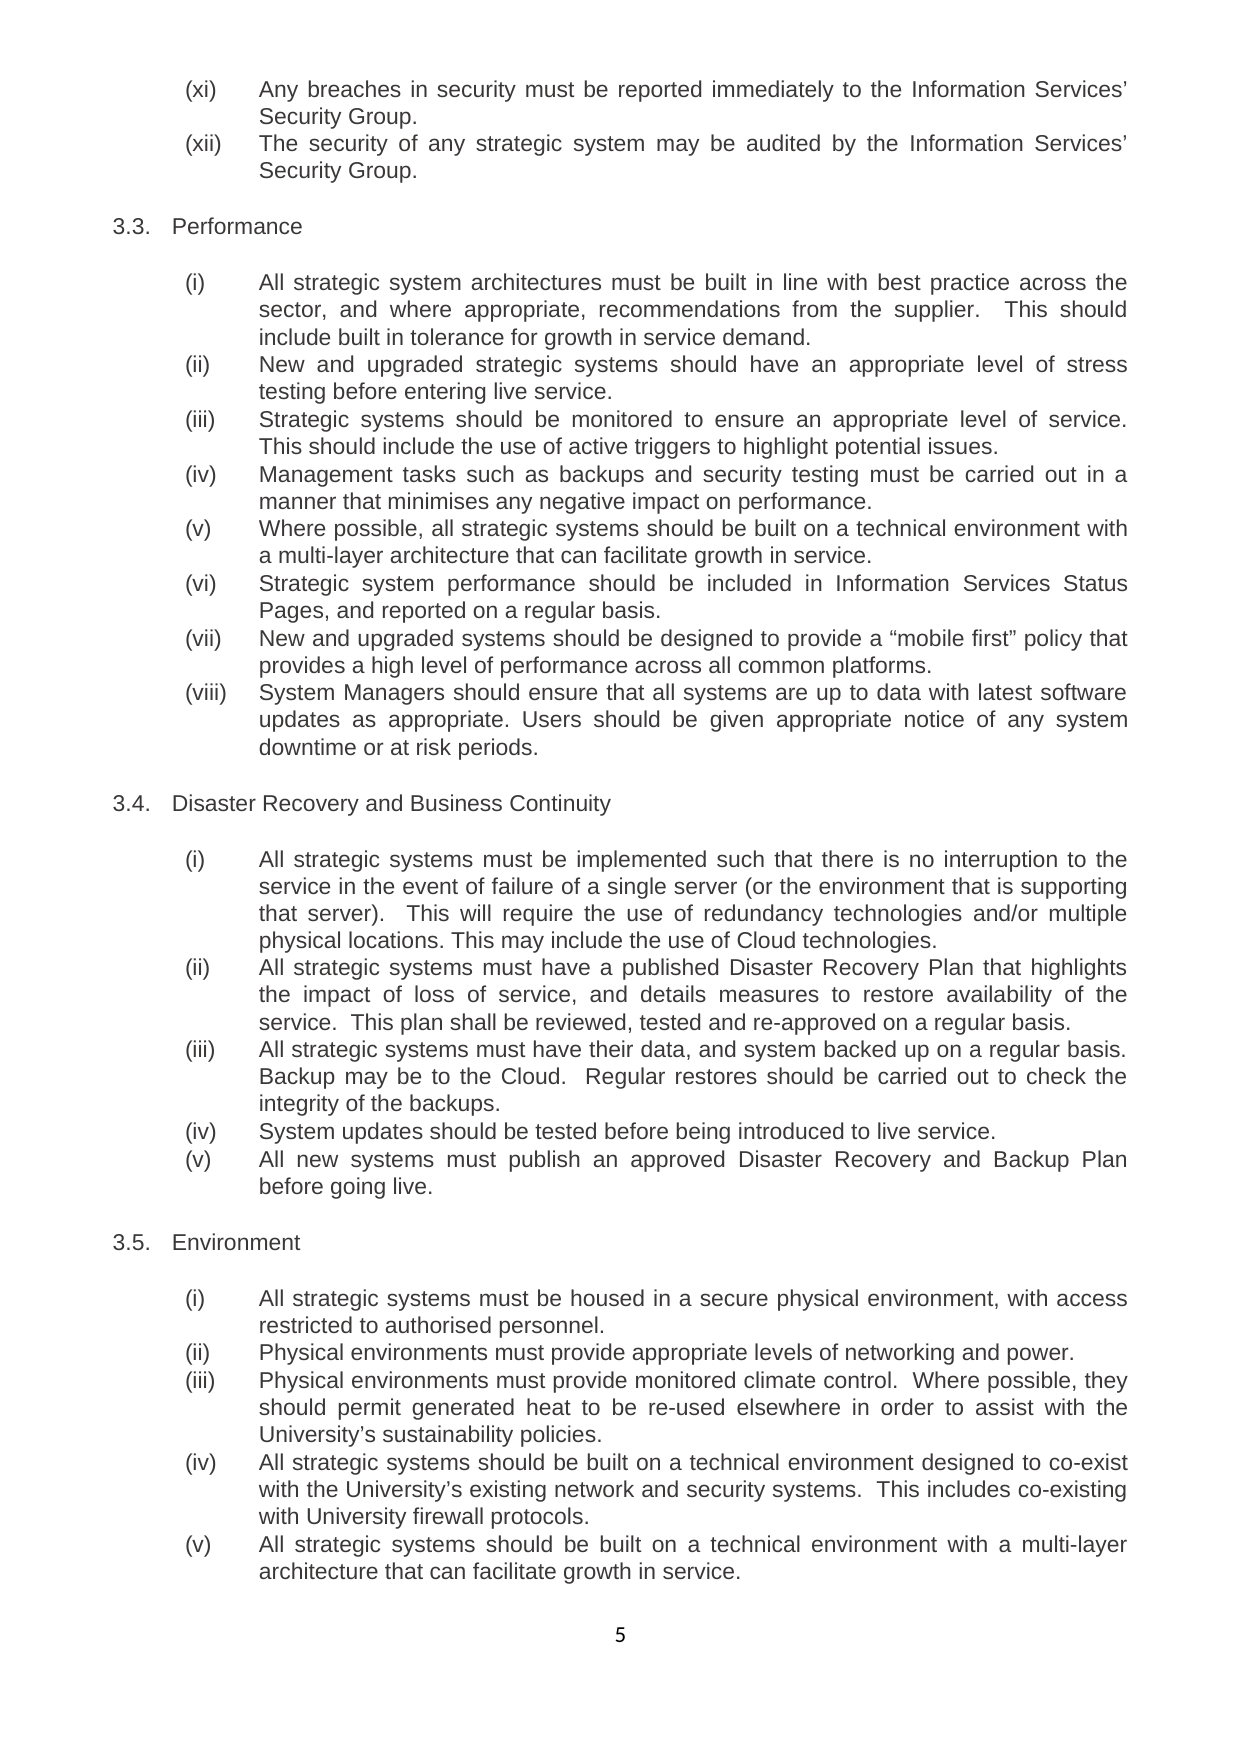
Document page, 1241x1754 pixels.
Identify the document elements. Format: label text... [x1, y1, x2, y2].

list All strategic systems must have their data, and system backed up on a regular basis. Backup may be to the Cloud. Regular restores should be carried out to check the integrity of the backups. [185, 1036, 1128, 1117]
list Performance [112, 213, 1128, 240]
list All strategic systems should be built on a technical environment designed to co-exist with the University’s existing network and security systems. This includes co-existing with University firewall protocols. [185, 1449, 1128, 1529]
list All strategic systems must be housed in a secure physical environment, with access restricted to authorised personnel. [185, 1285, 1128, 1338]
list System updates should be tested before being introduced to live service. [185, 1118, 1128, 1144]
list Disaster Recovery and Business Continuity [112, 789, 1128, 816]
list Where possible, all strategic systems should be built on a technical environment with a multi-layer architecture that can facilitate growth in service. [185, 515, 1128, 569]
list Physical environments must provide appropriate levels of networking and power. [185, 1339, 1128, 1366]
list New and upgraded systems should be designed to provide a “mobile first” policy that provides a high level of performance across all common platforms. [185, 624, 1128, 678]
list The security of any strategic system may be audited by the Information Services’ Security Group. [185, 130, 1128, 184]
list Any breaches in security must be reported immediately to the Information Services’ Security Group. [185, 76, 1128, 129]
list Strategic system performance should be included in Information Services Status Pages, and reported on a regular basis. [185, 570, 1128, 623]
list All strategic systems must be implemented such that there is no interruption to the service in the event of failure of a single server (or the environment that is supporting that server). This will require the use of redundancy technologies and/or multiple physical locations. This may include the use of Cloud technologies. [185, 846, 1128, 953]
list Management tasks such as backups and security testing must be carried out in a manner that minimises any negative impact on performance. [185, 461, 1128, 514]
list All strategic systems should be built on a technical environment with a multi-layer architecture that can facilitate growth in service. [185, 1531, 1128, 1584]
list Strategic systems should be monitored to ensure an appropriate level of service. This should include the use of active triggers to highlight potential issues. [185, 406, 1128, 459]
list Physical environments must provide monitored climate control. Where possible, they should permit generated heat to be re-used elsewhere in order to assist with the University’s sustainability policies. [185, 1367, 1128, 1447]
list All strategic systems must have a published Disaster Recovery Plan that highlights the impact of loss of service, and details measures to restore availability of the service. This plan shall be reviewed, tested and re-approved on a regular basis. [185, 954, 1128, 1035]
list All strategic system architectures must be built in line with best practice across the sector, and where appropriate, recommendations from the supplier. This should include built in tolerance for growth in service demand. [185, 269, 1128, 350]
list Environment [112, 1229, 1128, 1255]
list New and upgraded strategic systems should have an appropriate level of stress testing before entering live service. [185, 351, 1128, 404]
list All new systems must publish an approved Disaster Recovery and Backup Plan before going live. [185, 1146, 1128, 1199]
list System Managers should ensure that all systems are up to data with latest software updates as appropriate. Users should be given appropriate notice of any system downtime or at risk periods. [185, 679, 1128, 760]
